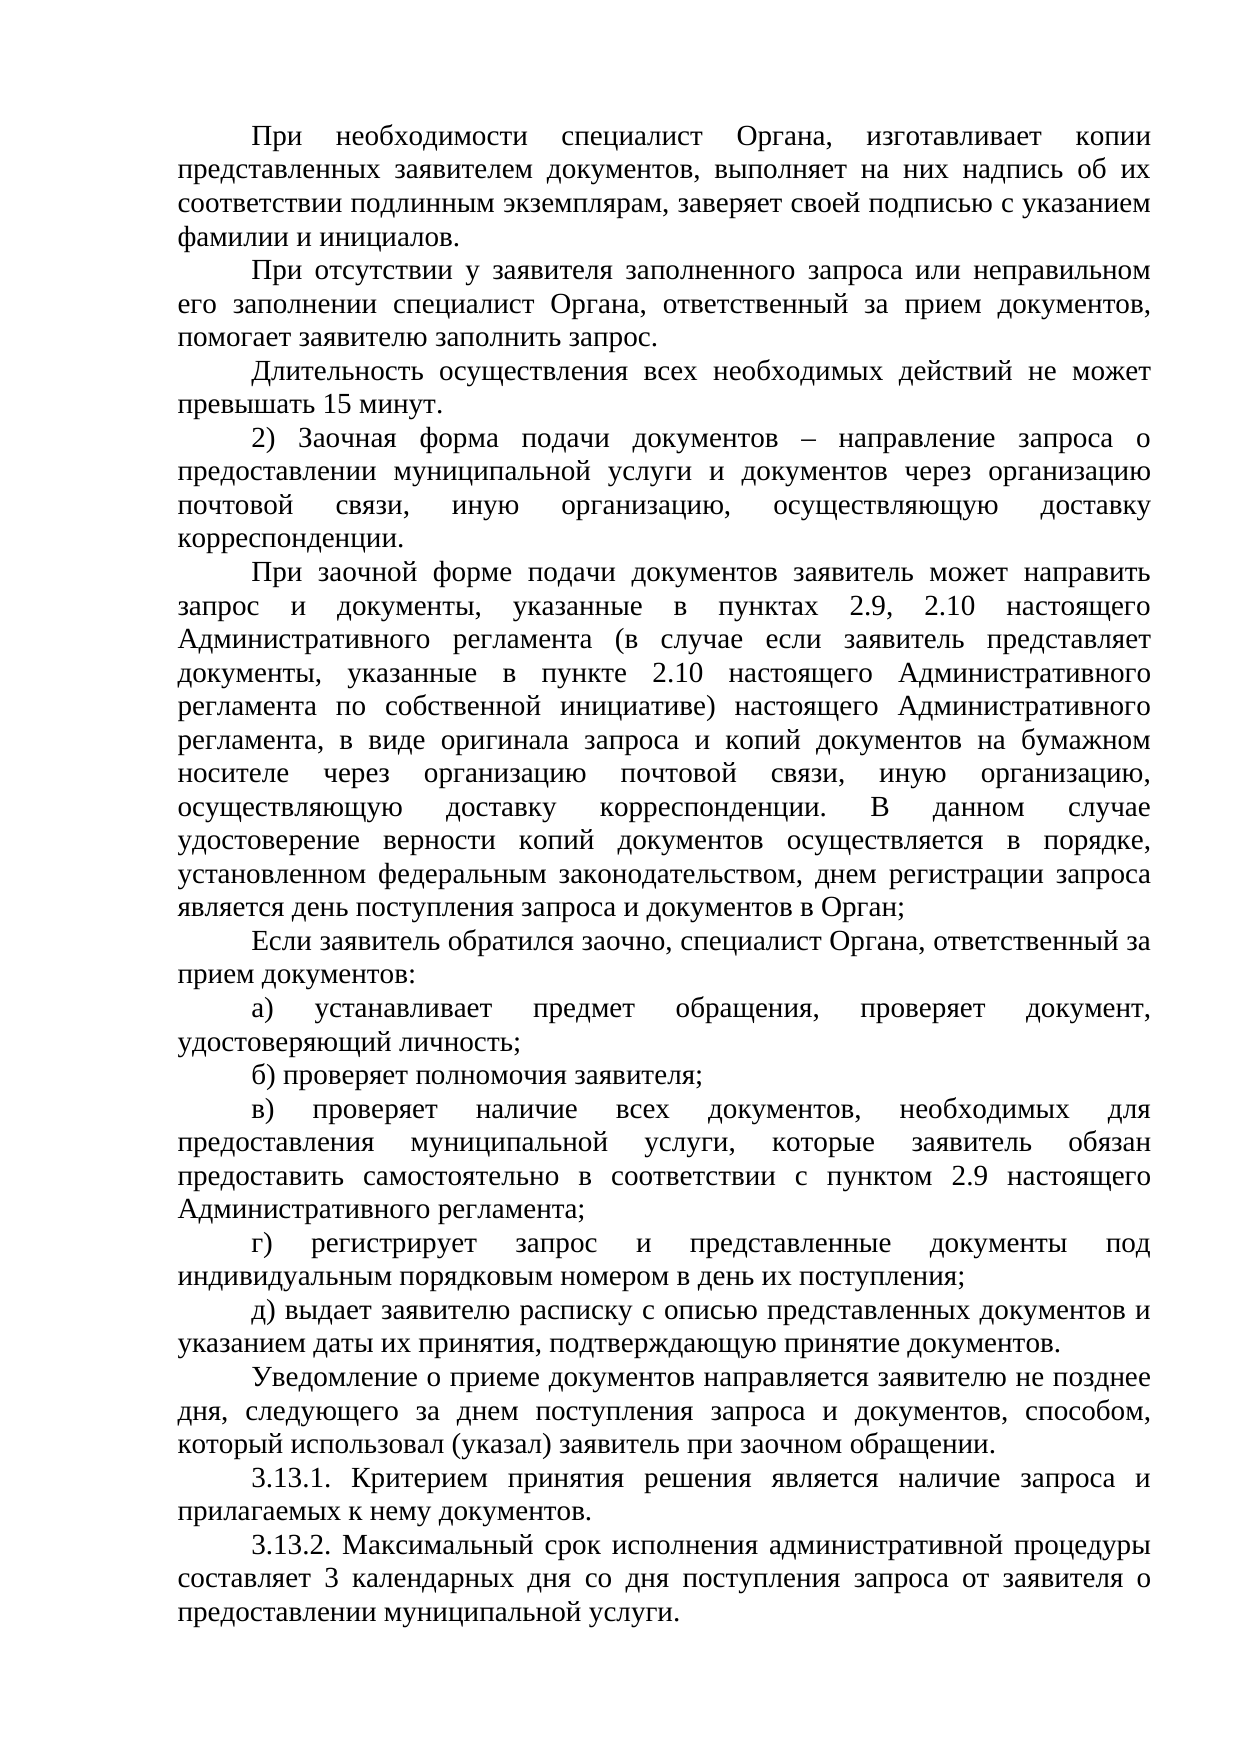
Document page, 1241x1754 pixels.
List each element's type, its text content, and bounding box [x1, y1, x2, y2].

text При заочной форме подачи документов заявитель может направить запрос и документы, указанные в пунктах 2.9, 2.10 настоящего Административного регламента (в случае если заявитель представляет документы, указанные в пункте 2.10 настоящего Административного регламента по собственной инициативе) настоящего Административного регламента, в виде оригинала запроса и копий документов на бумажном носителе через организацию почтовой связи, иную организацию, осуществляющую доставку корреспонденции. В данном случае удостоверение верности копий документов осуществляется в порядке, установленном федеральным законодательством, днем регистрации запроса является день поступления запроса и документов в Орган; [177, 554, 1152, 923]
text а) устанавливает предмет обращения, проверяет документ, удостоверяющий личность; [177, 990, 1152, 1057]
text д) выдает заявителю расписку с описью представленных документов и указанием даты их принятия, подтверждающую принятие документов. [177, 1292, 1152, 1359]
text 3.13.2. Максимальный срок исполнения административной процедуры составляет 3 календарных дня со дня поступления запроса от заявителя о предоставлении муниципальной услуги. [177, 1527, 1152, 1627]
text Уведомление о приеме документов направляется заявителю не позднее дня, следующего за днем поступления запроса и документов, способом, который использовал (указал) заявитель при заочном обращении. [177, 1359, 1152, 1460]
text Если заявитель обратился заочно, специалист Органа, ответственный за прием документов: [177, 923, 1152, 990]
text в) проверяет наличие всех документов, необходимых для предоставления муниципальной услуги, которые заявитель обязан предоставить самостоятельно в соответствии с пунктом 2.9 настоящего Административного регламента; [177, 1091, 1152, 1225]
text б) проверяет полномочия заявителя; [177, 1057, 1152, 1091]
text г) регистрирует запрос и представленные документы под индивидуальным порядковым номером в день их поступления; [177, 1225, 1152, 1292]
text 3.13.1. Критерием принятия решения является наличие запроса и прилагаемых к нему документов. [177, 1460, 1152, 1527]
text При необходимости специалист Органа, изготавливает копии представленных заявителем документов, выполняет на них надпись об их соответствии подлинным экземплярам, заверяет своей подписью с указанием фамилии и инициалов. [177, 118, 1152, 252]
text 2) Заочная форма подачи документов – направление запроса о предоставлении муниципальной услуги и документов через организацию почтовой связи, иную организацию, осуществляющую доставку корреспонденции. [177, 420, 1152, 554]
text При отсутствии у заявителя заполненного запроса или неправильном его заполнении специалист Органа, ответственный за прием документов, помогает заявителю заполнить запрос. [177, 252, 1152, 353]
text Длительность осуществления всех необходимых действий не может превышать 15 минут. [177, 353, 1152, 420]
